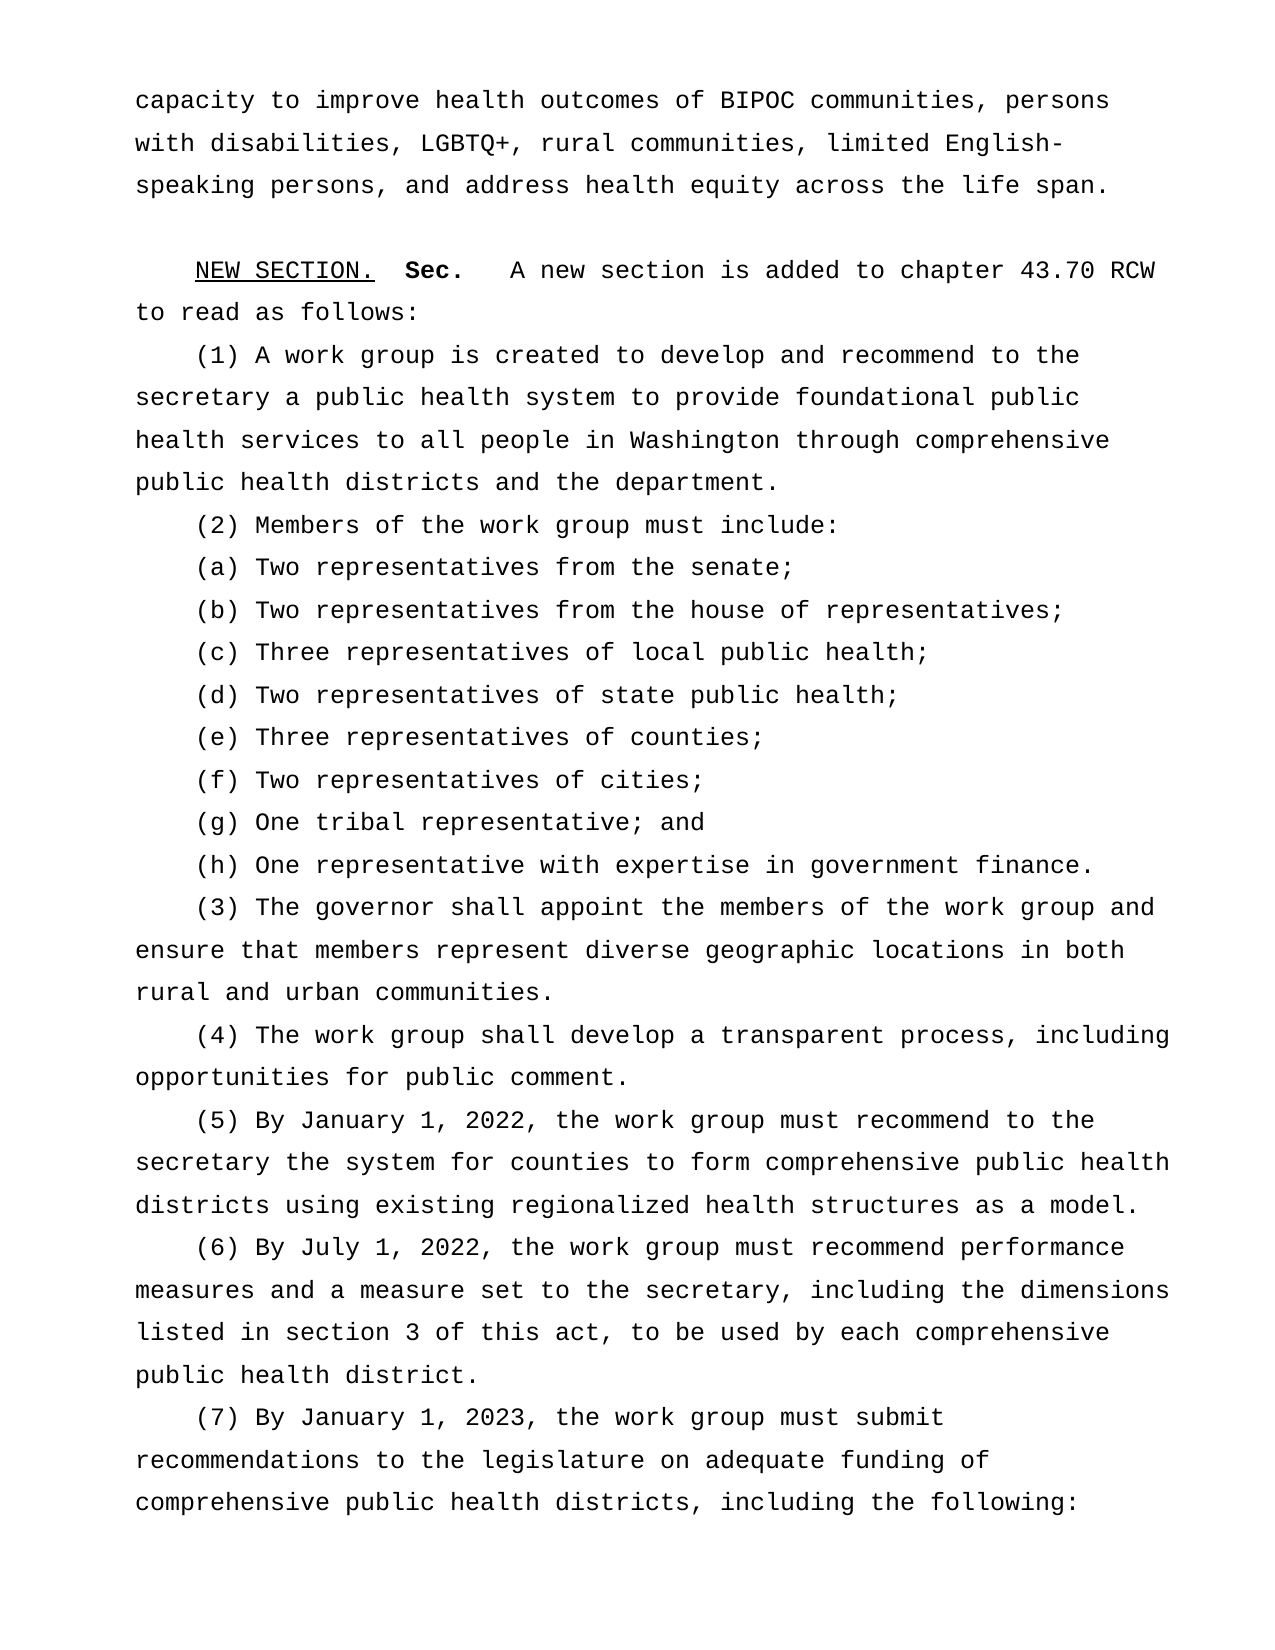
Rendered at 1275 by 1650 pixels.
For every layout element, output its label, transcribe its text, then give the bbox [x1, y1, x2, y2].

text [135, 75, 1170, 202]
text (h) One representative with expertise in government finance. [135, 839, 1170, 882]
text (g) One tribal representative; and [135, 797, 1170, 839]
text (b) Two representatives from the house of representatives; [135, 584, 1170, 627]
text (1) A work group is created to develop and recommend to the secretary a public health system to provide foundational public health services to all people in Washington through comprehensive public health districts and the department. [135, 329, 1170, 499]
text (a) Two representatives from the senate; [135, 542, 1170, 584]
text NEW SECTION. Sec. A new section is added to chapter 43.70 RCW to read as follows: [135, 244, 1170, 329]
text (d) Two representatives of state public health; [135, 669, 1170, 712]
text (5) By January 1, 2022, the work group must recommend to the secretary the system for counties to form comprehensive public health districts using existing regionalized health structures as a model. [135, 1094, 1170, 1222]
text (3) The governor shall appoint the members of the work group and ensure that members represent diverse geographic locations in both rural and urban communities. [135, 882, 1170, 1009]
text (7) By January 1, 2023, the work group must submit recommendations to the legislature on adequate funding of comprehensive public health districts, including the following: [135, 1392, 1170, 1519]
text (4) The work group shall develop a transparent process, including opportunities for public comment. [135, 1009, 1170, 1094]
text (c) Three representatives of local public health; [135, 627, 1170, 669]
text (e) Three representatives of counties; [135, 712, 1170, 754]
text (6) By July 1, 2022, the work group must recommend performance measures and a measure set to the secretary, including the dimensions listed in section 3 of this act, to be used by each comprehensive public health district. [135, 1222, 1170, 1392]
text (2) Members of the work group must include: [135, 499, 1170, 542]
text (f) Two representatives of cities; [135, 754, 1170, 797]
